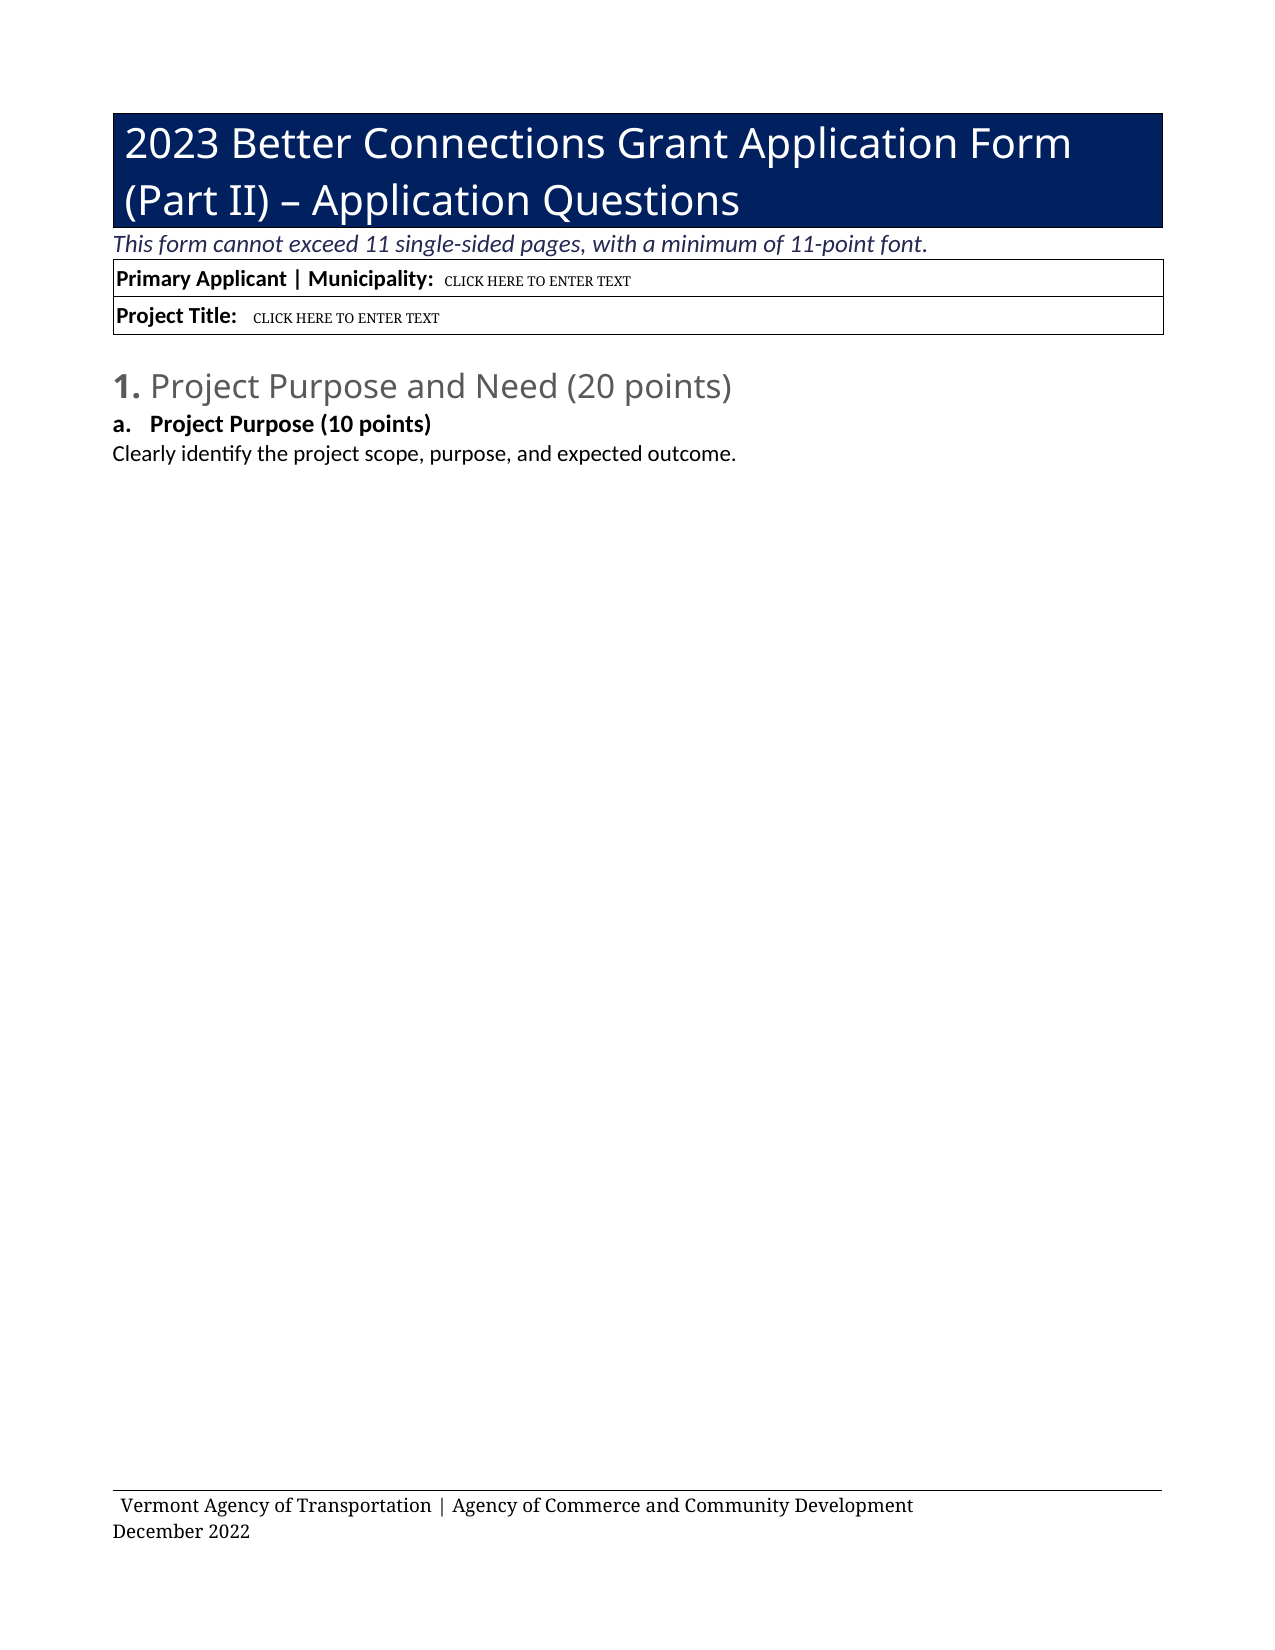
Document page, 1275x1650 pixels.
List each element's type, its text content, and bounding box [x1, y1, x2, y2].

table_header Primary Applicant | Municipality: [114, 260, 1163, 296]
list Clearly identify the project scope, purpose, and expected outcome. [112, 439, 1150, 467]
subtitle This form cannot exceed 11 single-sided pages, with a minimum of 11-point font. [112, 228, 1162, 259]
subtitle Project Purpose and Need (20 points) [112, 363, 1162, 408]
table_cell Project Title: [114, 297, 1163, 334]
table_header 2023 Better Connections Grant Application Form (Part II) – Application Questions [114, 114, 1162, 227]
list Project Purpose (10 points) [112, 408, 1151, 439]
